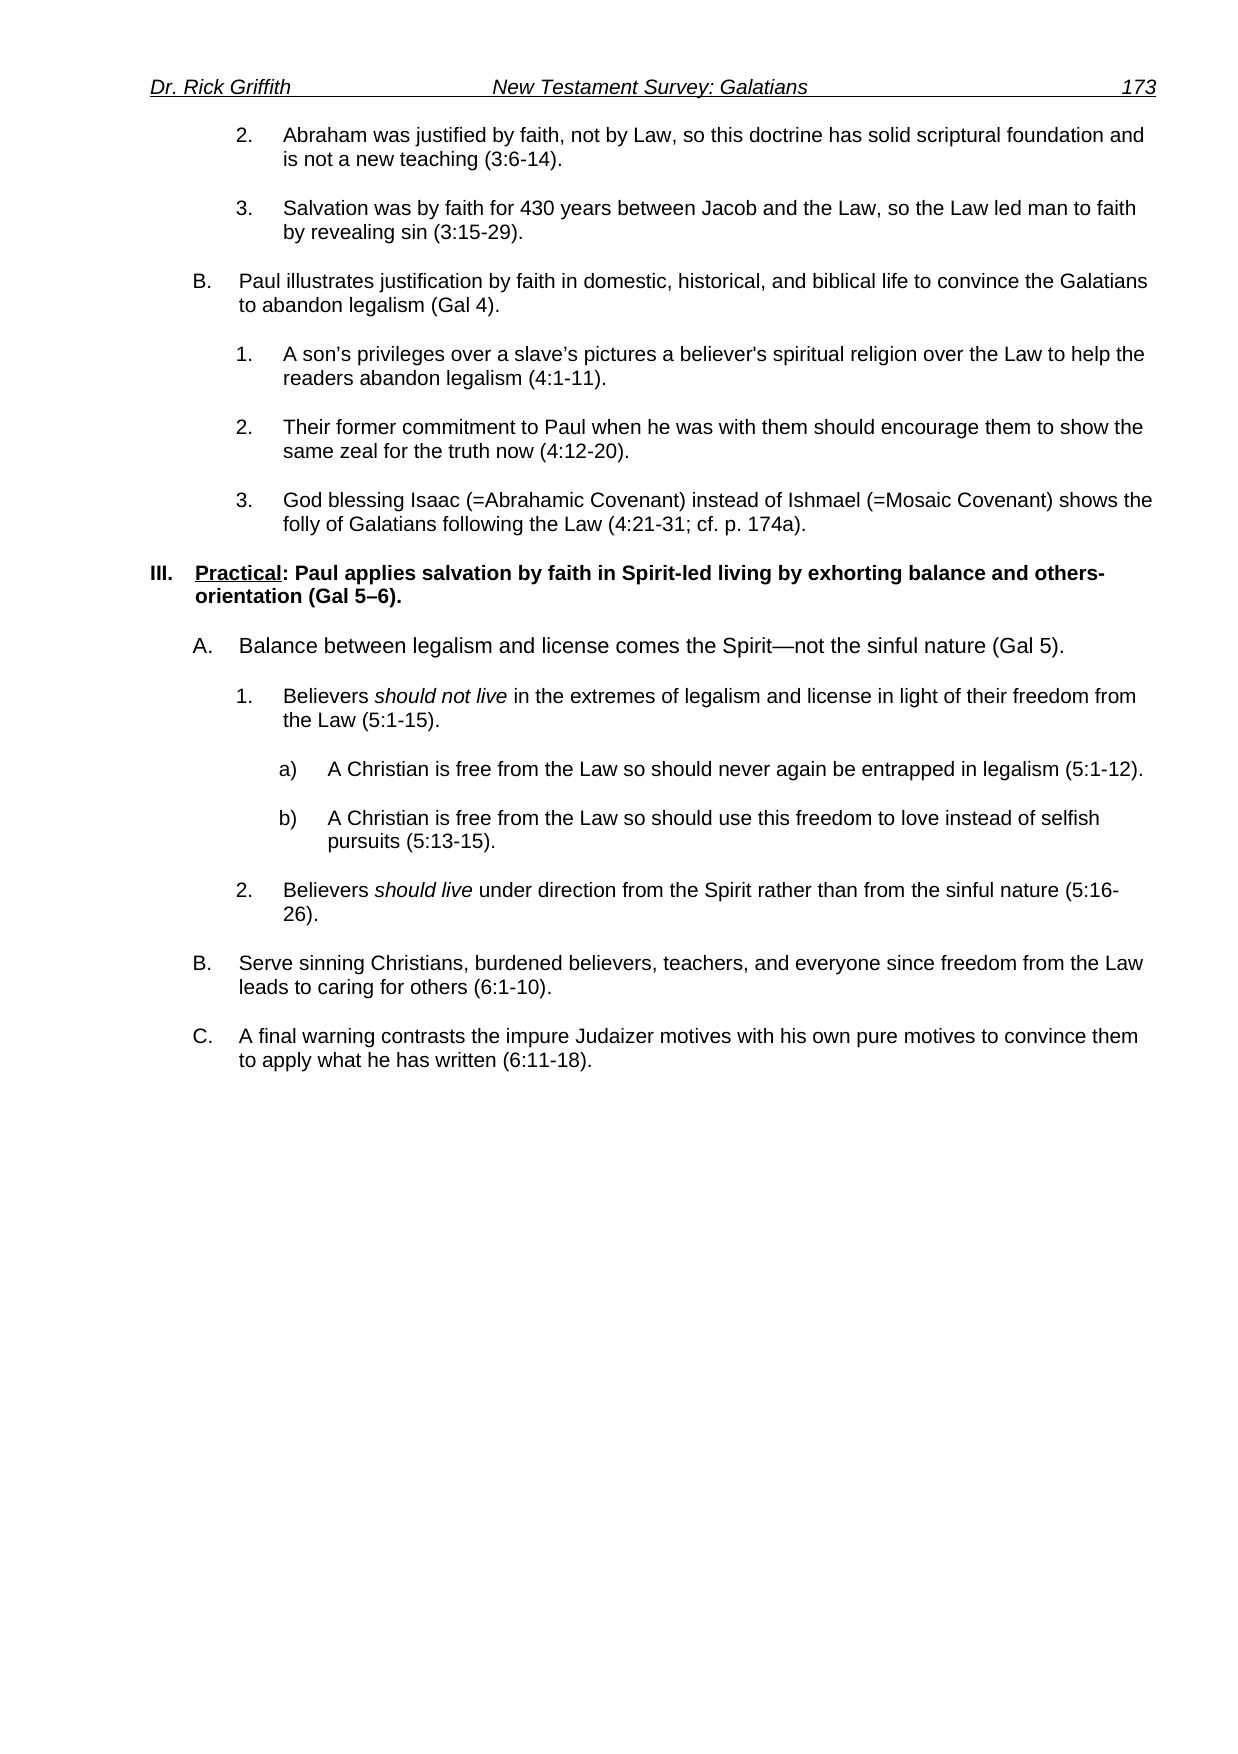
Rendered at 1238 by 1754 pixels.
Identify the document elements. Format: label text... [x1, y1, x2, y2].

subtitle Paul illustrates justification by faith in domestic, historical, and biblical life to convince the Galatians to abandon legalism (Gal 4). [192, 269, 1154, 317]
subtitle A Christian is free from the Law so should use this freedom to love instead of selfish pursuits (5:13-15). [279, 805, 1154, 853]
subtitle Believers should live under direction from the Spirit rather than from the sinful nature (5:16-26). [236, 878, 1154, 926]
list Balance between legalism and license comes the Spirit—not the sinful nature (Gal 5). [192, 633, 1154, 658]
subtitle Salvation was by faith for 430 years between Jacob and the Law, so the Law led man to faith by revealing sin (3:15-29). [236, 196, 1154, 244]
subtitle Believers should not live in the extremes of legalism and license in light of their freedom from the Law (5:1-15). [236, 683, 1154, 731]
subtitle A Christian is free from the Law so should never again be entrapped in legalism (5:1-12). [279, 756, 1154, 780]
subtitle Serve sinning Christians, burdened believers, teachers, and everyone since freedom from the Law leads to caring for others (6:1-10). [192, 951, 1154, 999]
subtitle Their former commitment to Paul when he was with them should encourage them to show the same zeal for the truth now (4:12-20). [236, 414, 1154, 462]
subtitle A son’s privileges over a slave’s pictures a believer's spiritual religion over the Law to help the readers abandon legalism (4:1-11). [236, 342, 1154, 389]
subtitle A final warning contrasts the impure Judaizer motives with his own pure motives to convince them to apply what he has written (6:11-18). [192, 1024, 1154, 1072]
subtitle Practical: Paul applies salvation by faith in Spirit-led living by exhorting balance and others-orientation (Gal 5–6). [150, 560, 1154, 608]
subtitle God blessing Isaac (=Abrahamic Covenant) instead of Ishmael (=Mosaic Covenant) shows the folly of Galatians following the Law (4:21-31; cf. p. 174a). [236, 487, 1154, 535]
subtitle Abraham was justified by faith, not by Law, so this doctrine has solid scriptural foundation and is not a new teaching (3:6-14). [236, 123, 1154, 171]
